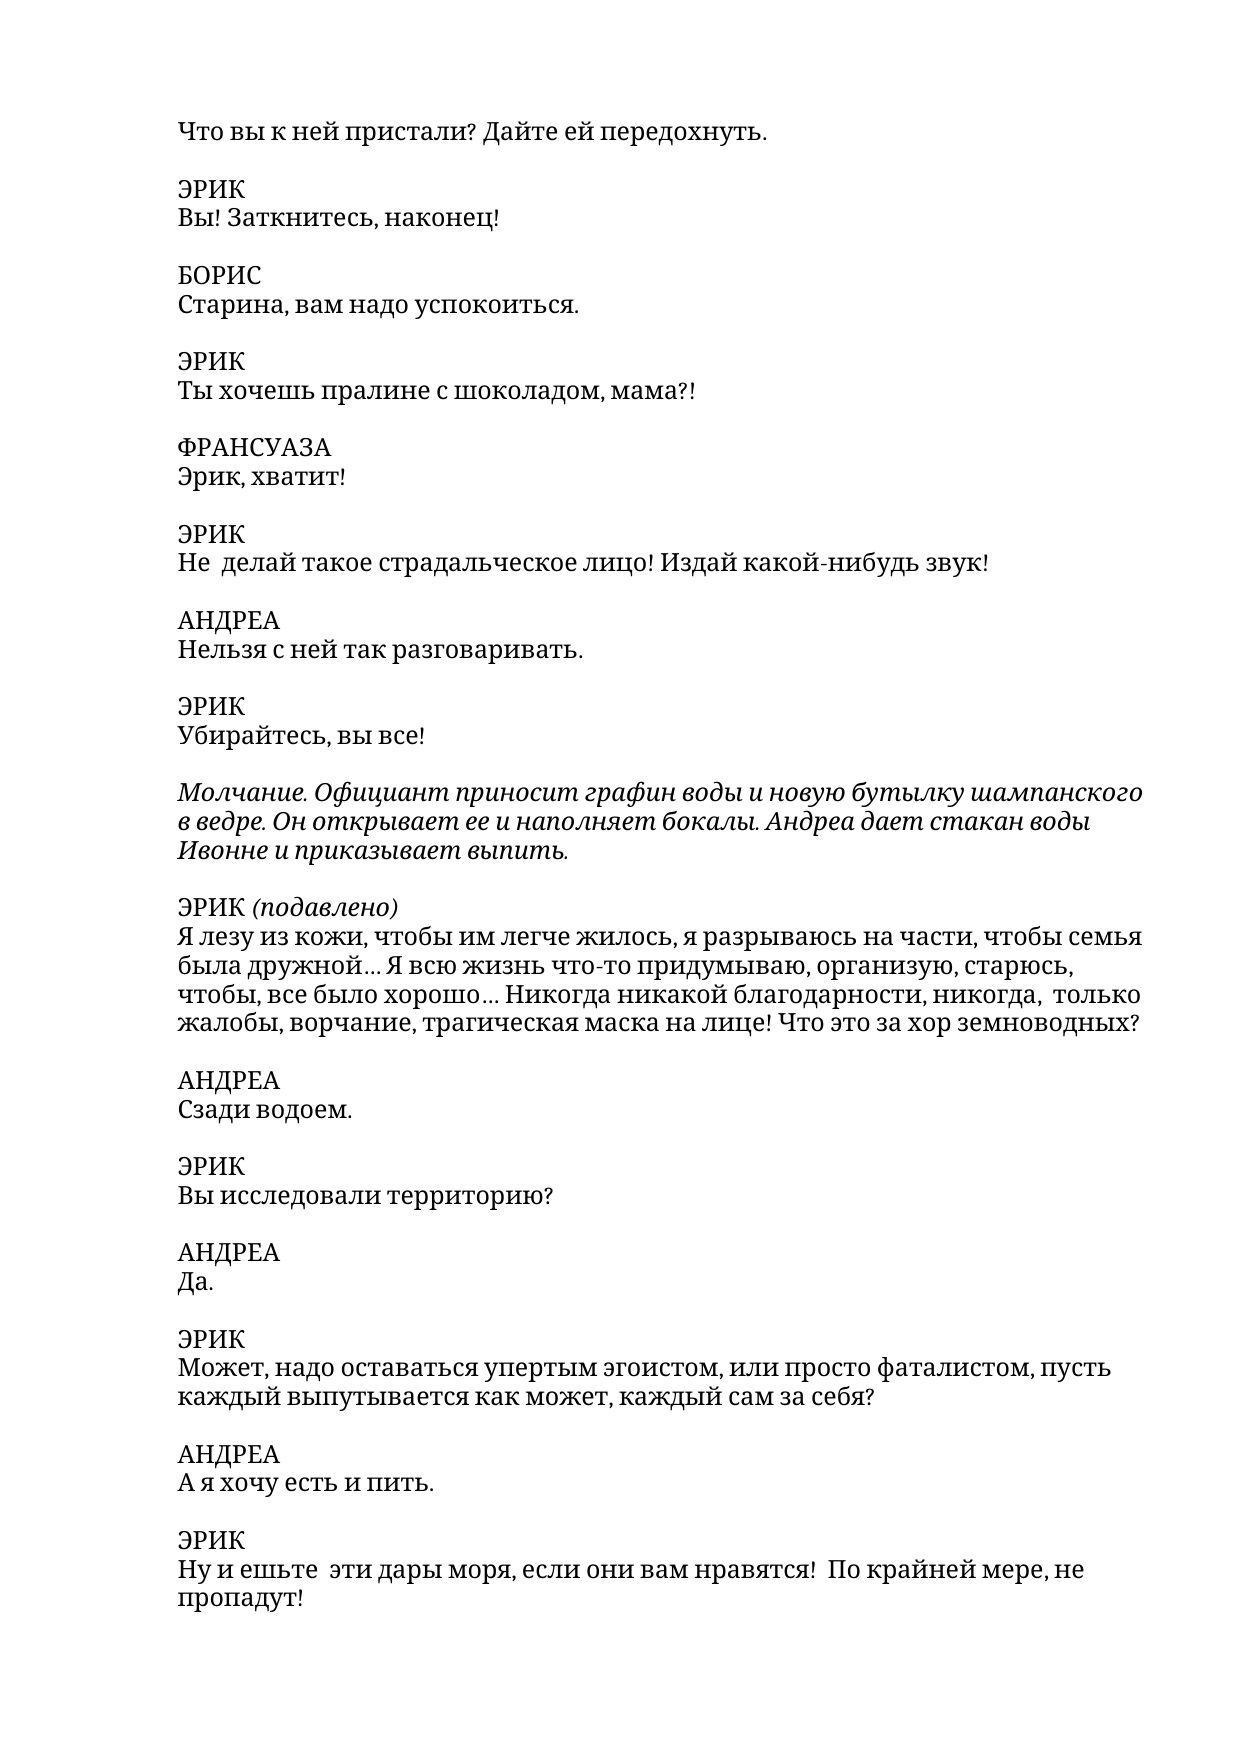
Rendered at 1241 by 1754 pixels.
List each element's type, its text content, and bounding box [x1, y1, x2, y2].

text АНДРЕА [177, 1441, 1152, 1469]
text БОРИС [177, 262, 1152, 291]
text Что вы к ней пристали? Дайте ей передохнуть. [177, 118, 1152, 147]
text Эрик, хватит! [177, 463, 1152, 492]
text Может, надо оставаться упертым эгоистом, или просто фаталистом, пусть каждый выпутывается как может, каждый сам за себя? [177, 1354, 1152, 1412]
text Нельзя с ней так разговаривать. [177, 636, 1152, 664]
text Сзади водоем. [177, 1096, 1152, 1124]
text ЭРИК (подавлено) [177, 894, 1152, 923]
text Убирайтесь, вы все! [177, 722, 1152, 751]
text ЭРИК [177, 1153, 1152, 1182]
text Старина, вам надо успокоиться. [177, 291, 1152, 319]
text ЭРИК [177, 1527, 1152, 1556]
text ЭРИК [177, 176, 1152, 204]
text Ну и ешьте эти дары моря, если они вам нравятся! По крайней мере, не пропадут! [177, 1556, 1152, 1613]
text ЭРИК [177, 1326, 1152, 1354]
text ЭРИК [177, 348, 1152, 377]
text Да. [177, 1268, 1152, 1297]
text Вы! Заткнитесь, наконец! [177, 204, 1152, 233]
text Не делай такое страдальческое лицо! Издай какой-нибудь звук! [177, 549, 1152, 578]
text Ты хочешь пралине с шоколадом, мама?! [177, 377, 1152, 406]
text АНДРЕА [177, 1239, 1152, 1268]
text ЭРИК [177, 693, 1152, 722]
text Я лезу из кожи, чтобы им легче жилось, я разрываюсь на части, чтобы семья была дружной… Я всю жизнь что-то придумываю, организую, старюсь, чтобы, все было хорошо… Никогда никакой благодарности, никогда, только жалобы, ворчание, трагическая маска на лице! Что это за хор земноводных? [177, 923, 1152, 1038]
text ФРАНСУАЗА [177, 434, 1152, 463]
text ЭРИК [177, 521, 1152, 549]
text А я хочу есть и пить. [177, 1469, 1152, 1498]
text АНДРЕА [177, 1067, 1152, 1096]
text АНДРЕА [177, 607, 1152, 636]
text Вы исследовали территорию? [177, 1182, 1152, 1211]
text Молчание. Официант приносит графин воды и новую бутылку шампанского в ведре. Он открывает ее и наполняет бокалы. Андреа дает стакан воды Ивонне и приказывает выпить. [177, 779, 1152, 866]
